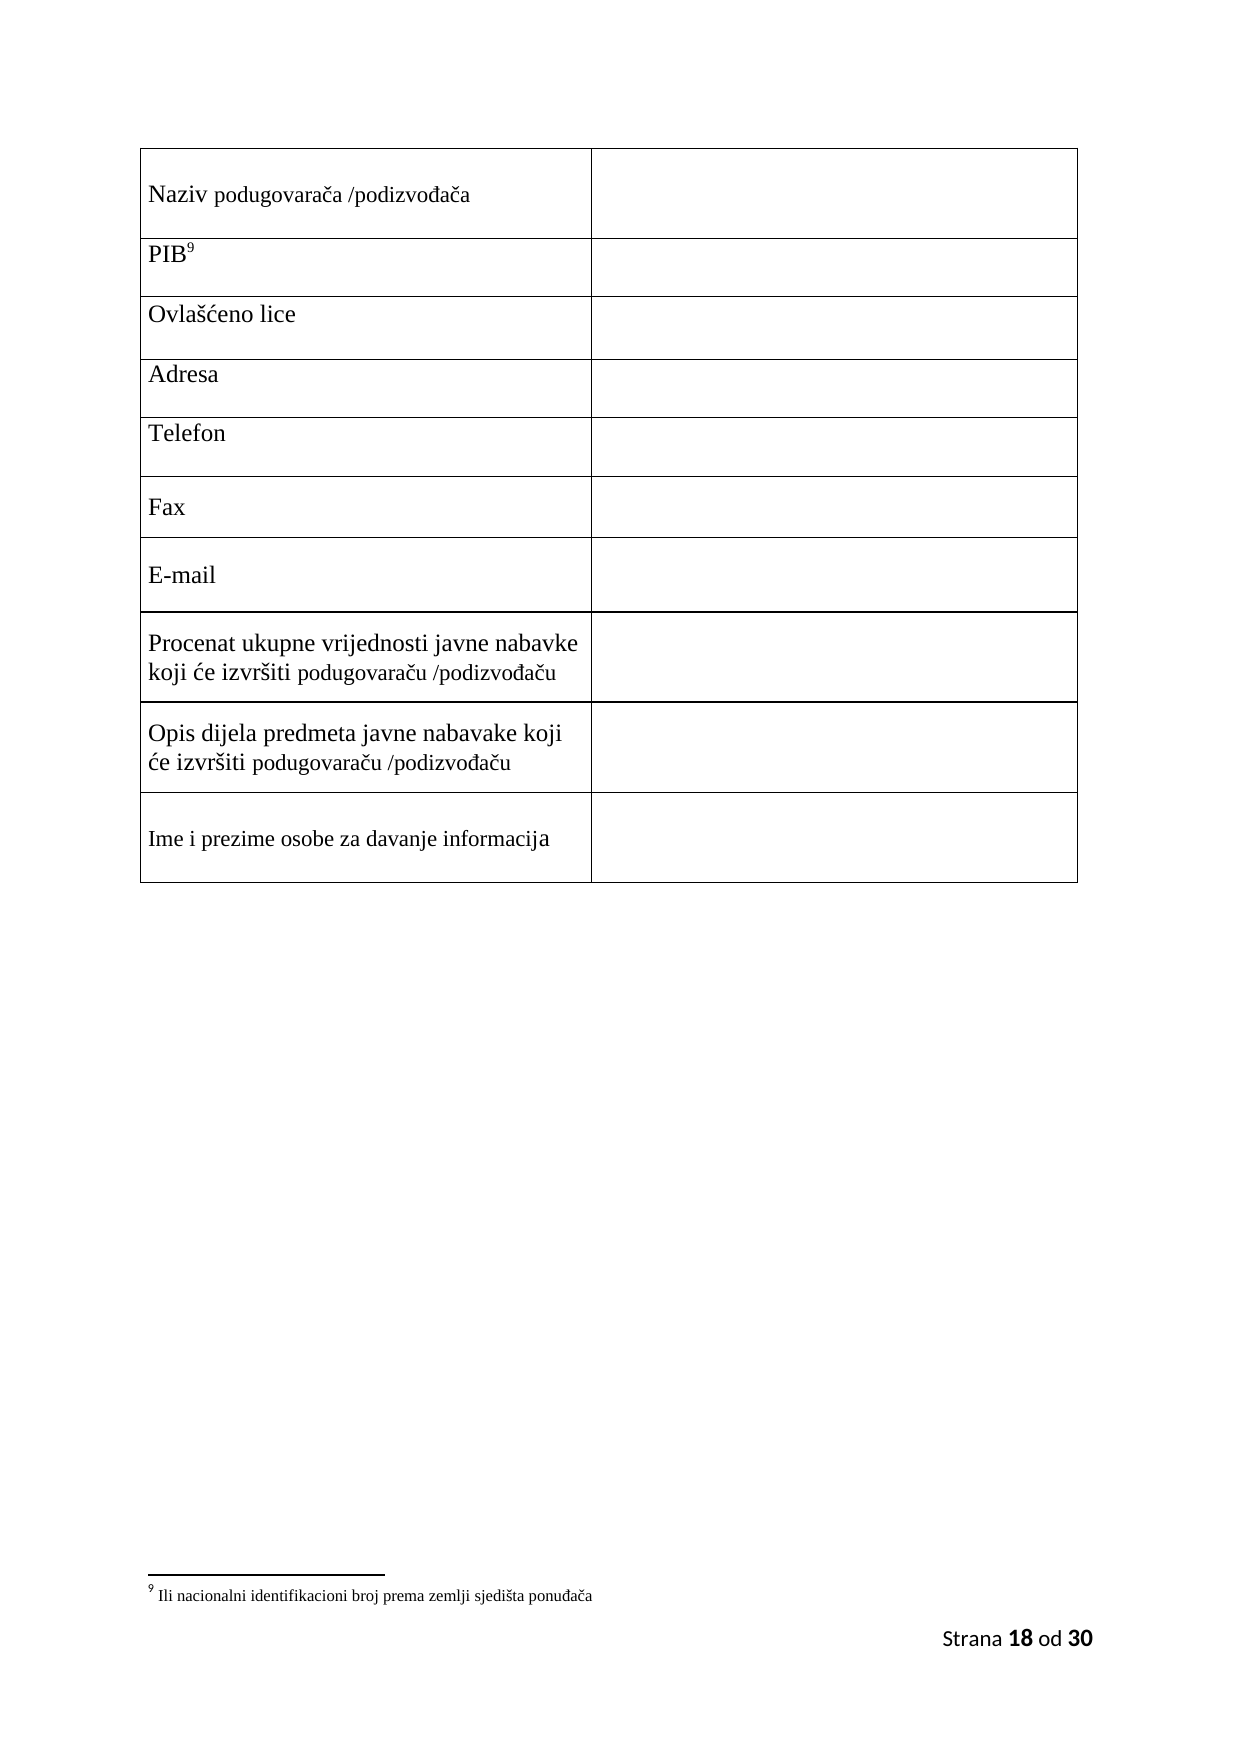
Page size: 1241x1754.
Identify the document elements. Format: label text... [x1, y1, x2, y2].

table_cell Opis dijela predmeta javne nabavake koji će izvršiti podugovaraču /podizvođaču [141, 703, 591, 792]
table_cell [592, 360, 1077, 417]
table_cell [592, 613, 1077, 701]
table_cell [592, 538, 1077, 611]
table_cell Procenat ukupne vrijednosti javne nabavke koji će izvršiti podugovaraču /podizvođaču [141, 613, 591, 701]
table_cell [592, 149, 1077, 238]
table_cell Ovlašćeno lice [141, 297, 591, 358]
table_cell PIB [141, 239, 591, 296]
table_cell [592, 477, 1077, 537]
table_cell Naziv podugovarača /podizvođača [141, 149, 591, 238]
table_cell [592, 703, 818, 792]
table_cell [592, 793, 1077, 882]
table_cell Adresa [141, 360, 591, 417]
table_cell Telefon [141, 418, 591, 476]
table_cell [592, 297, 1077, 358]
table_cell Ime i prezime osobe za davanje informacija [141, 793, 591, 882]
table_cell E-mail [141, 538, 591, 611]
table_cell [818, 703, 1077, 792]
table_cell Fax [141, 477, 591, 537]
table_cell [592, 418, 1077, 476]
table_cell [592, 239, 1077, 296]
